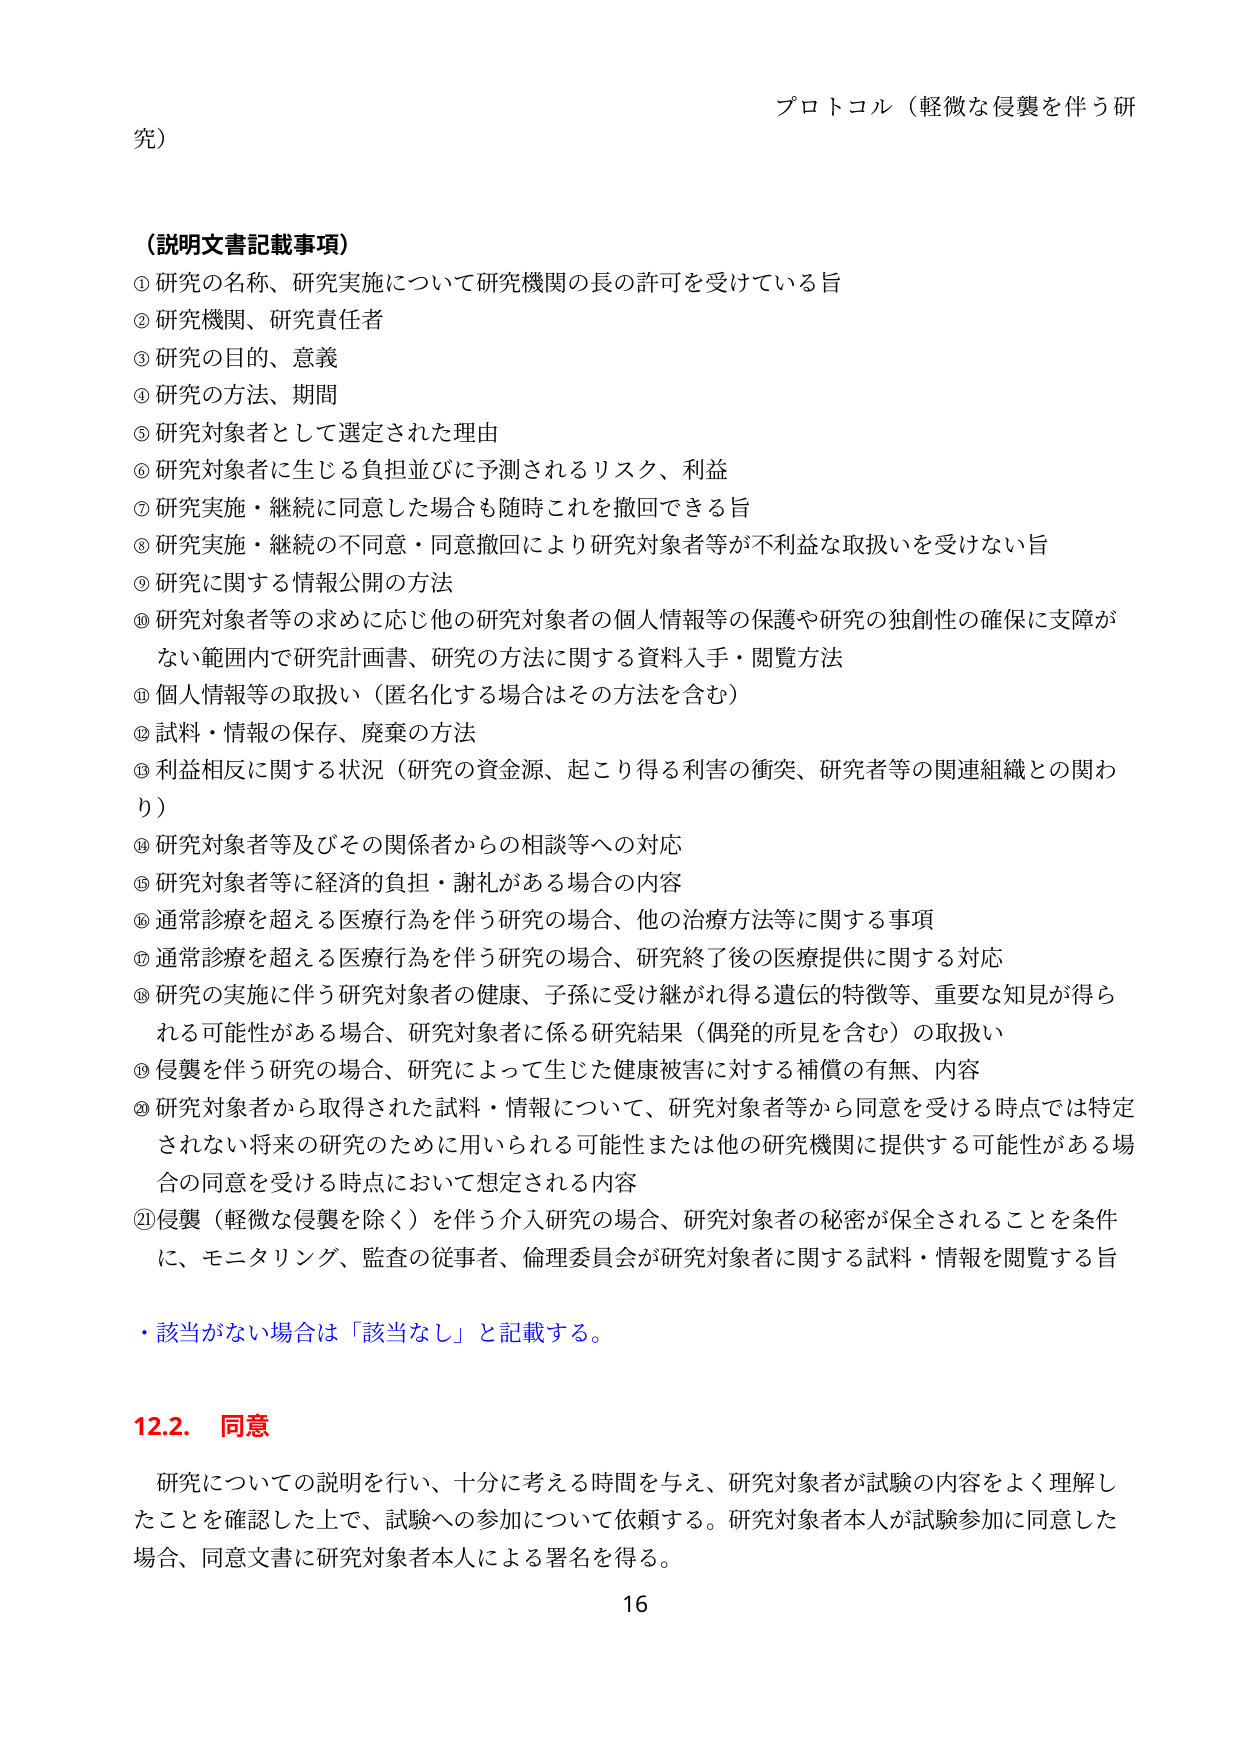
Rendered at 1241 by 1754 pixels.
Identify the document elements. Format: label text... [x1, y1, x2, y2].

text ⑯通常診療を超える医療行為を伴う研究の場合、他の治療方法等に関する事項 [133, 900, 1137, 937]
text ⑮研究対象者等に経済的負担・謝礼がある場合の内容 [133, 862, 1137, 900]
text ⑫試料・情報の保存、廃棄の方法 [133, 712, 1137, 750]
text ④研究の方法、期間 [133, 375, 1137, 412]
text ⑳研究対象者から取得された試料・情報について、研究対象者等から同意を受ける時点では特定されない将来の研究のために用いられる可能性または他の研究機関に提供する可能性がある場合の同意を受ける時点において想定される内容 [133, 1087, 1137, 1200]
list 同意 [133, 1406, 1137, 1444]
text ・該当がない場合は「該当なし」と記載する。 [133, 1312, 1137, 1350]
text ⑤研究対象者として選定された理由 [133, 412, 1137, 450]
text ⑪個人情報等の取扱い（匿名化する場合はその方法を含む） [133, 675, 1137, 712]
text ③研究の目的、意義 [133, 337, 1137, 375]
text ⑩研究対象者等の求めに応じ他の研究対象者の個人情報等の保護や研究の独創性の確保に支障がない範囲内で研究計画書、研究の方法に関する資料入手・閲覧方法 [133, 600, 1137, 675]
text ⑥研究対象者に生じる負担並びに予測されるリスク、利益 [133, 450, 1137, 487]
text ⑰通常診療を超える医療行為を伴う研究の場合、研究終了後の医療提供に関する対応 [133, 937, 1137, 975]
text ⑧研究実施・継続の不同意・同意撤回により研究対象者等が不利益な取扱いを受けない旨 [133, 525, 1137, 562]
text ⑲侵襲を伴う研究の場合、研究によって生じた健康被害に対する補償の有無、内容 [133, 1050, 1137, 1087]
text ⑨研究に関する情報公開の方法 [133, 562, 1137, 600]
text （説明文書記載事項） [133, 225, 1137, 262]
text ⑱研究の実施に伴う研究対象者の健康、子孫に受け継がれ得る遺伝的特徴等、重要な知見が得られる可能性がある場合、研究対象者に係る研究結果（偶発的所見を含む）の取扱い [133, 975, 1137, 1050]
text ②研究機関、研究責任者 [133, 300, 1137, 337]
text ①研究の名称、研究実施について研究機関の長の許可を受けている旨 [133, 262, 1137, 300]
text ⑬利益相反に関する状況（研究の資金源、起こり得る利害の衝突、研究者等の関連組織との関わり） [133, 750, 1137, 825]
text ⑦研究実施・継続に同意した場合も随時これを撤回できる旨 [133, 487, 1137, 525]
text ㉑侵襲（軽微な侵襲を除く）を伴う介入研究の場合、研究対象者の秘密が保全されることを条件に、モニタリング、監査の従事者、倫理委員会が研究対象者に関する試料・情報を閲覧する旨 [133, 1200, 1137, 1275]
text 研究についての説明を行い、十分に考える時間を与え、研究対象者が試験の内容をよく理解したことを確認した上で、試験への参加について依頼する。研究対象者本人が試験参加に同意した場合、同意文書に研究対象者本人による署名を得る。 [133, 1462, 1137, 1575]
text ⑭研究対象者等及びその関係者からの相談等への対応 [133, 825, 1137, 862]
